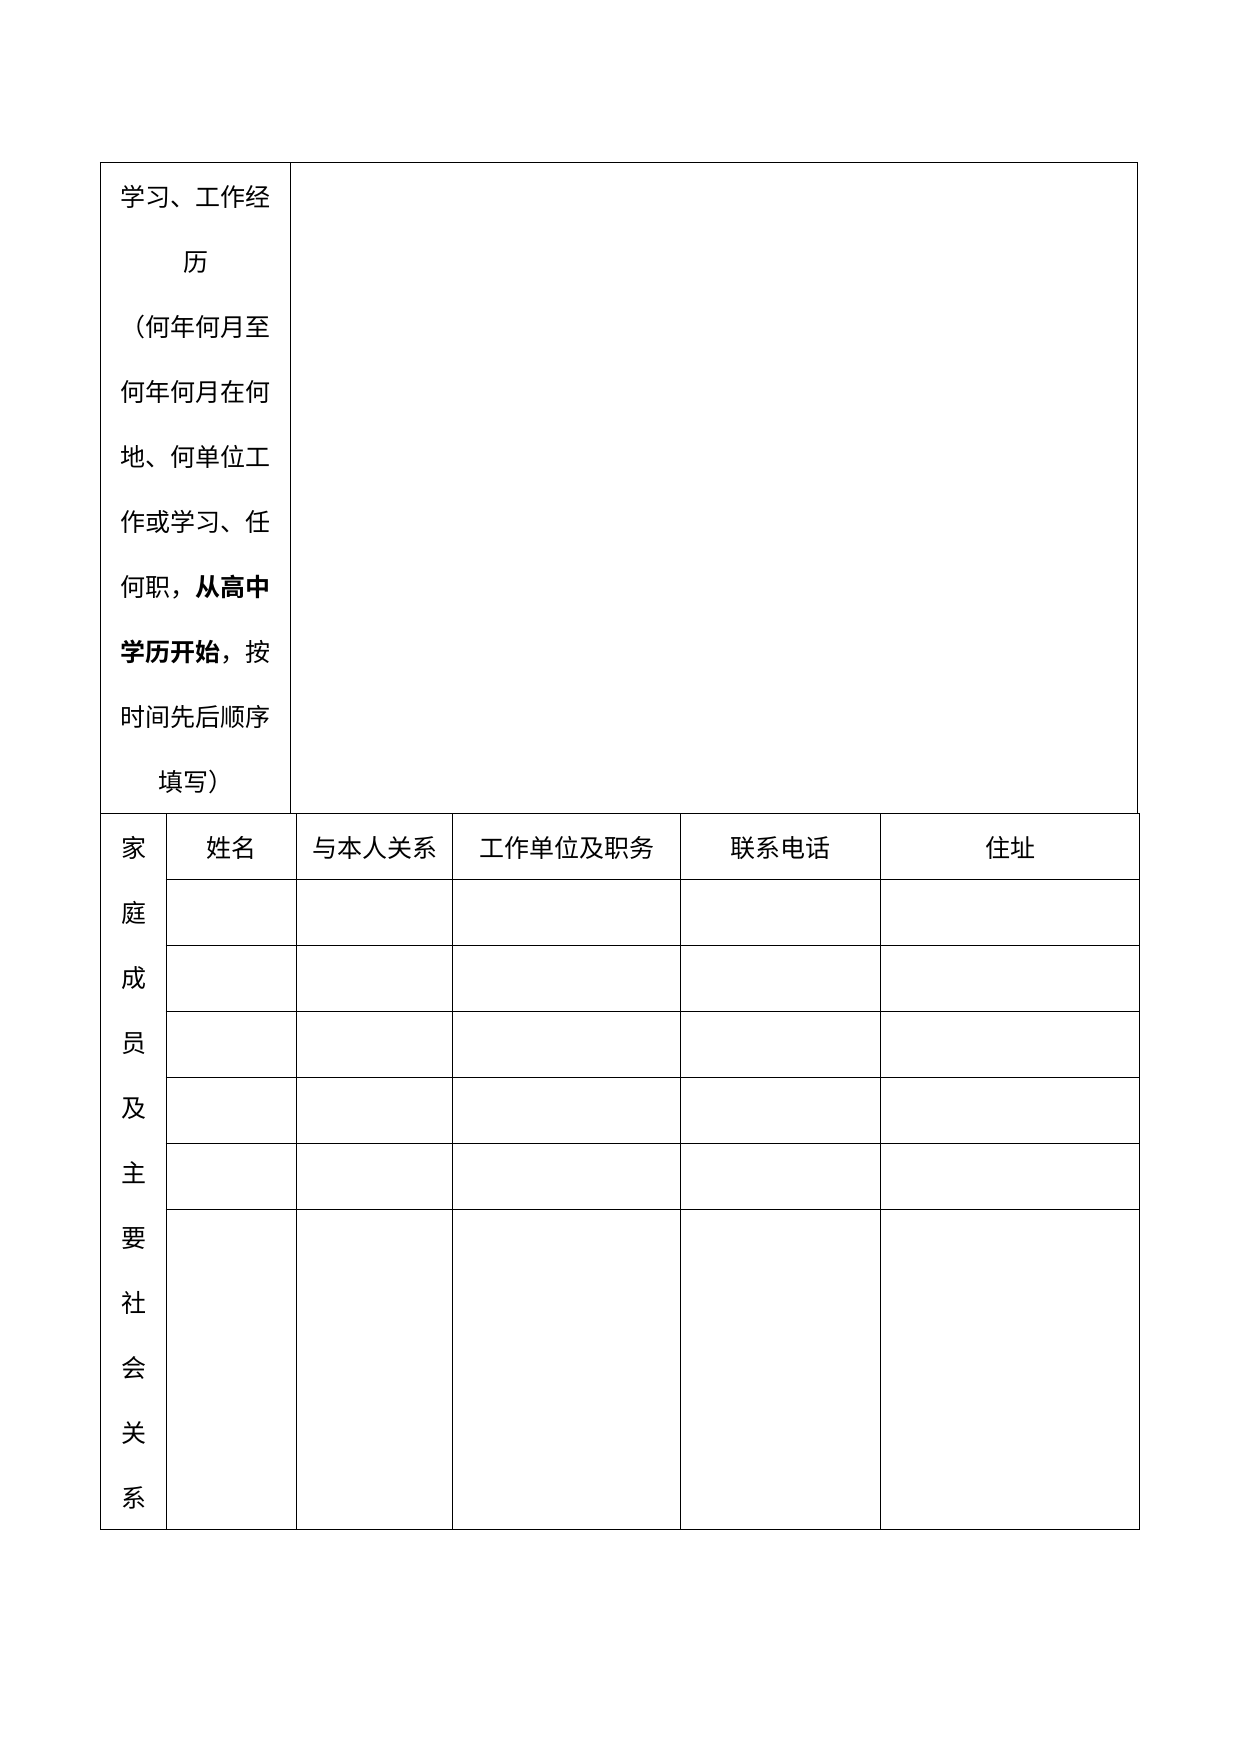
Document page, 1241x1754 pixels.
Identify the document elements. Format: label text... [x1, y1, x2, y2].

table_cell [297, 1210, 452, 1529]
table_cell [881, 1144, 1139, 1209]
table_cell [297, 1078, 452, 1143]
table_cell [681, 880, 880, 945]
table_cell [297, 946, 452, 1011]
table_cell [167, 1078, 296, 1143]
table_cell [453, 1012, 680, 1077]
table_cell 工作单位及职务 [453, 814, 680, 879]
table_cell [167, 1210, 296, 1529]
table_cell [453, 1210, 680, 1529]
table_cell [881, 880, 1139, 945]
table_cell [681, 1012, 880, 1077]
table_cell 家庭成员及主要社会关系 [101, 814, 166, 1529]
table_cell [297, 1012, 452, 1077]
table_cell [167, 946, 296, 1011]
table_cell [453, 1144, 680, 1209]
table_cell [881, 946, 1139, 1011]
table_cell [453, 1078, 680, 1143]
table_cell [881, 1078, 1139, 1143]
table_cell [453, 946, 680, 1011]
table_cell [681, 946, 880, 1011]
table_cell [297, 1144, 452, 1209]
table_cell 与本人关系 [297, 814, 452, 879]
table_cell [681, 1144, 880, 1209]
table_cell [167, 1144, 296, 1209]
table_cell [681, 1078, 880, 1143]
table_cell [881, 1210, 1139, 1529]
table_cell [681, 1210, 880, 1529]
table_cell 学习、工作经历 （何年何月至何年何月在何地、何单位工作或学习、任何职，从高中学历开始，按时间先后顺序填写） [101, 163, 290, 813]
table_cell [453, 880, 680, 945]
table_cell 住址 [881, 814, 1139, 879]
table_cell 姓名 [167, 814, 296, 879]
table_cell [297, 880, 452, 945]
table_cell [167, 880, 296, 945]
table_cell [167, 1012, 296, 1077]
table_cell [291, 163, 1137, 813]
table_cell 联系电话 [681, 814, 880, 879]
table_cell [881, 1012, 1139, 1077]
